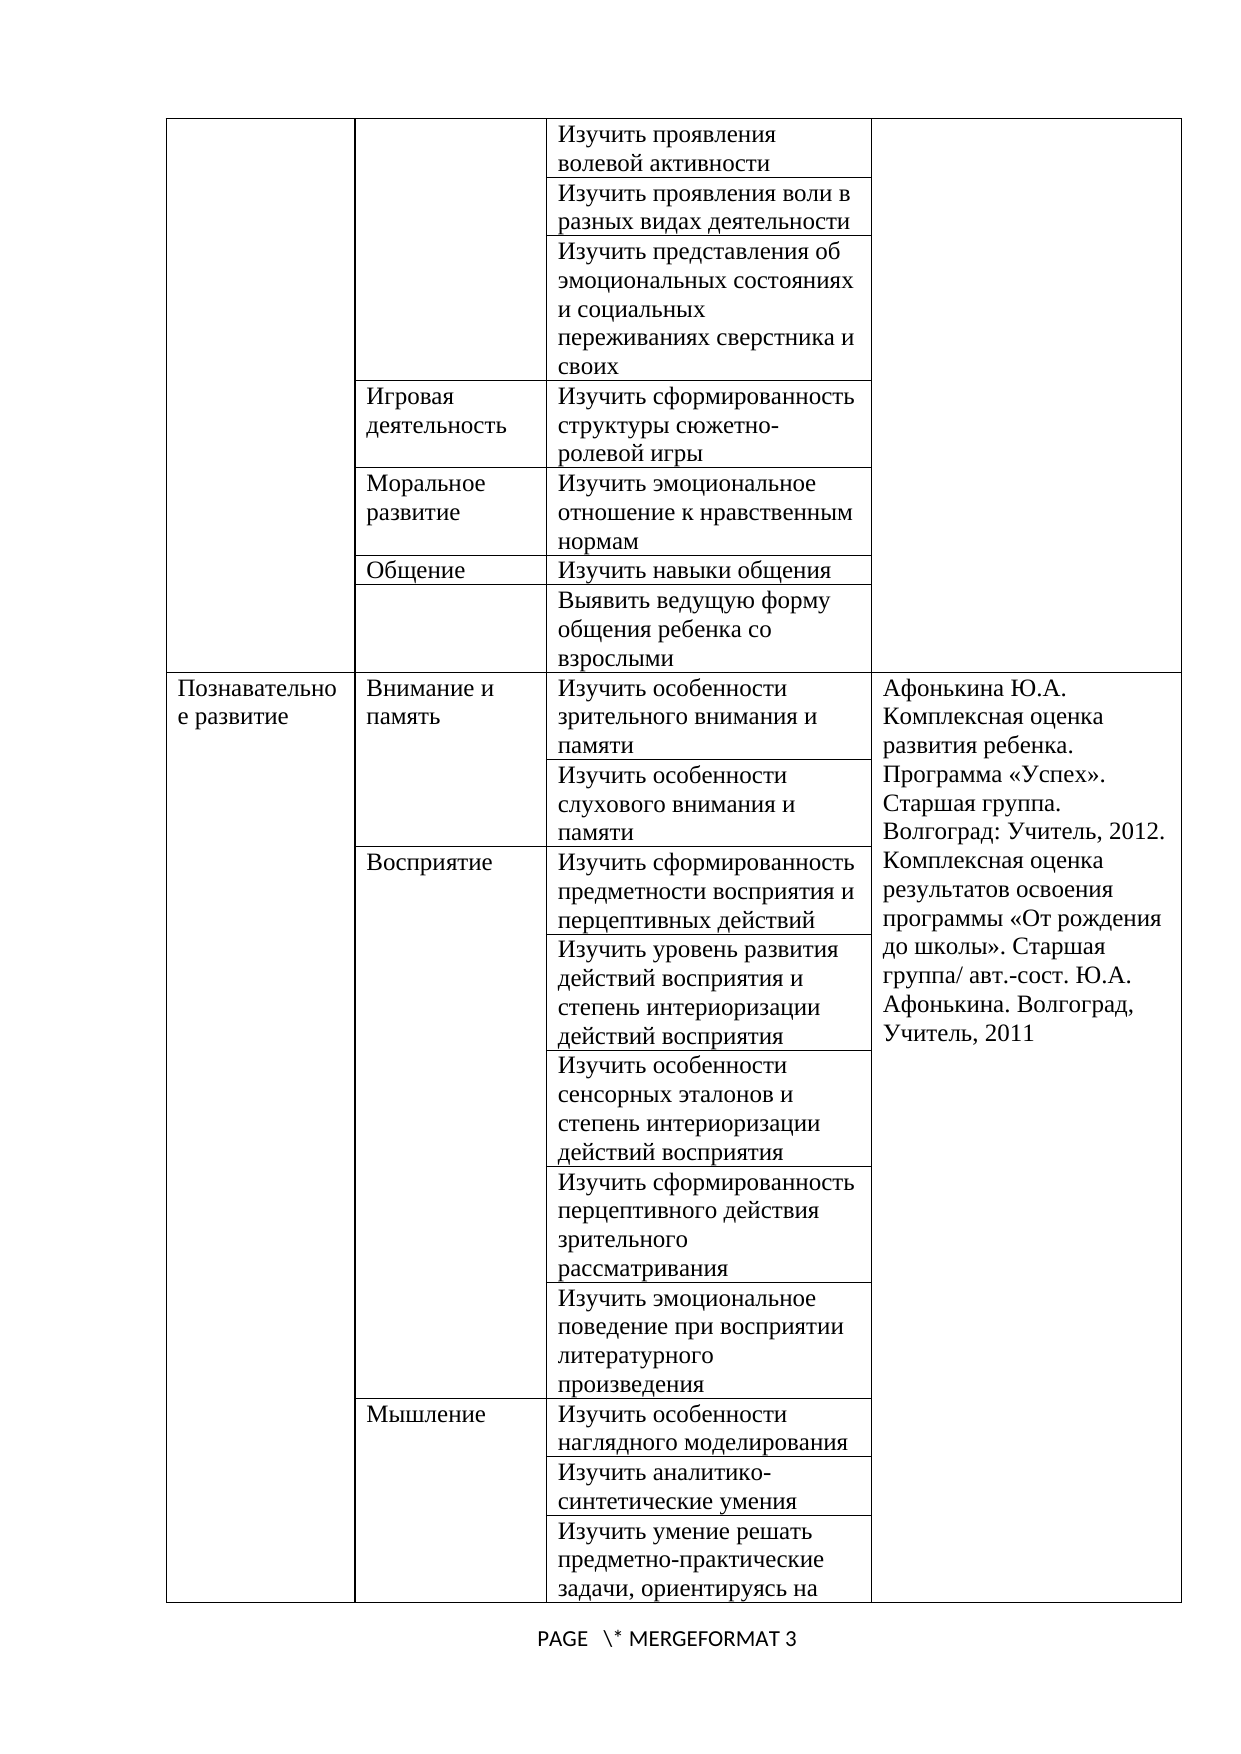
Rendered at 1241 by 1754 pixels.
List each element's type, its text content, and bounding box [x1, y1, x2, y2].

table_cell Изучить особенности наглядного моделирования [547, 1399, 871, 1456]
table_cell Изучить сформированность структуры сюжетно-ролевой игры [547, 381, 871, 467]
table_cell Изучить сформированность предметности восприятия и перцептивных действий [547, 847, 871, 933]
table_cell Изучить эмоциональное поведение при восприятии литературного произведения [547, 1283, 871, 1398]
table_cell Афонькина Ю.А. Комплексная оценка развития ребенка. Программа «Успех». Старшая группа. Волгоград: Учитель, 2012. Комплексная оценка результатов освоения программы «От рождения до школы». Старшая группа/ авт.-сост. Ю.А. Афонькина. Волгоград, Учитель, 2011 [872, 673, 1181, 1602]
table_cell Изучить аналитико-синтетические умения [547, 1457, 871, 1515]
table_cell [547, 1516, 871, 1602]
table_cell Мышление [356, 1399, 546, 1602]
table_cell Изучить представления об эмоциональных состояниях и социальных переживаниях сверстника и своих [547, 236, 871, 380]
table_cell Игровая деятельность [356, 381, 546, 467]
table_cell Изучить проявления воли в разных видах деятельности [547, 178, 871, 235]
table_cell Изучить проявления волевой активности [547, 119, 871, 177]
table_cell [356, 585, 546, 672]
table_cell Восприятие [356, 847, 546, 1398]
table_cell Изучить навыки общения [547, 556, 871, 584]
table_cell Общение [356, 556, 546, 584]
table_cell Изучить особенности зрительного внимания и памяти [547, 673, 871, 759]
table_cell Изучить уровень развития действий восприятия и степень интериоризации действий восприятия [547, 935, 871, 1049]
table_cell Изучить эмоциональное отношение к нравственным нормам [547, 468, 871, 554]
table_cell Моральное развитие [356, 468, 546, 554]
table_cell Изучить сформированность перцептивного действия зрительного рассматривания [547, 1167, 871, 1282]
table_cell Изучить особенности слухового внимания и памяти [547, 760, 871, 846]
table_cell Изучить особенности сенсорных эталонов и степень интериоризации действий восприятия [547, 1051, 871, 1166]
table_cell Познавательное развитие [167, 673, 354, 1602]
table_cell Выявить ведущую форму общения ребенка со взрослыми [547, 585, 871, 672]
table_cell Внимание и память [356, 673, 546, 846]
